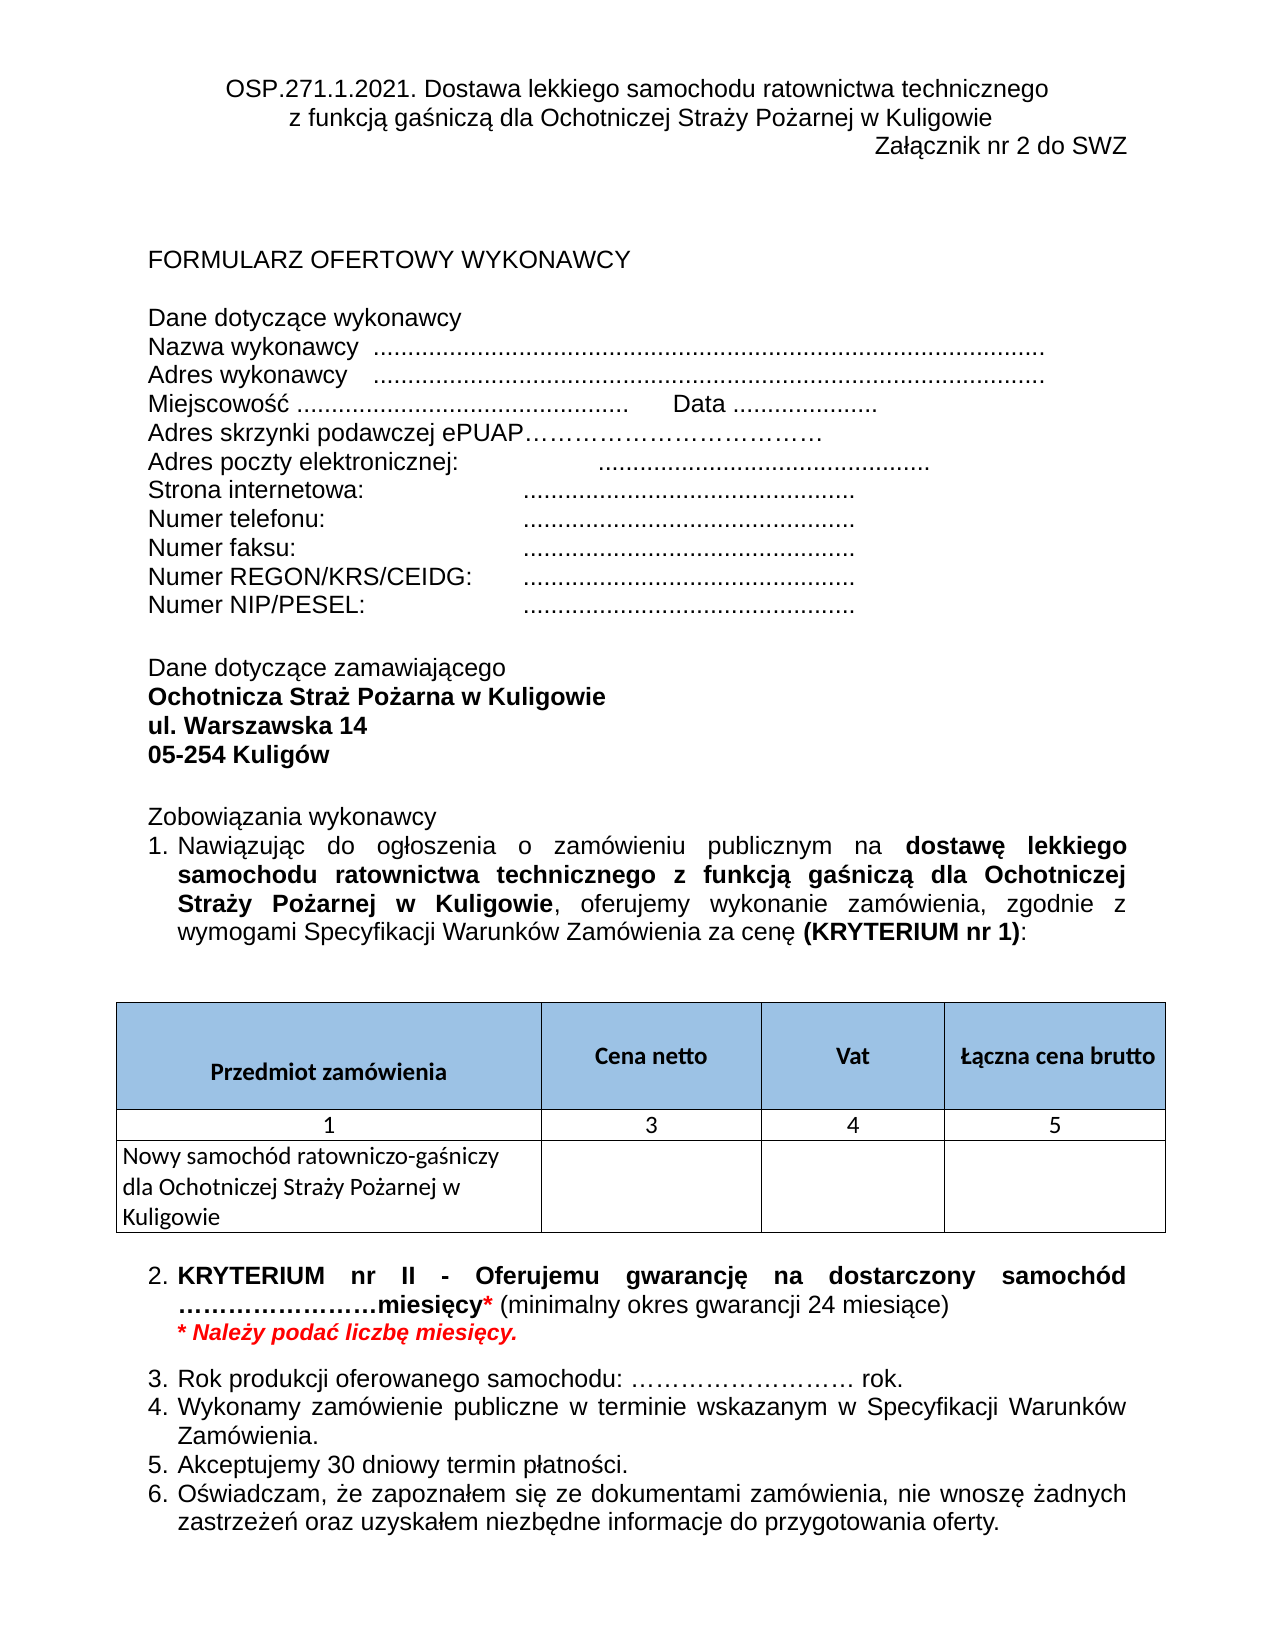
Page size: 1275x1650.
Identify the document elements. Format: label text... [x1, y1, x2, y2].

text Adres skrzynki podawczej ePUAP……………………………… [148, 418, 1127, 447]
text FORMULARZ OFERTOWY WYKONAWCY [148, 246, 1127, 274]
table_header Vat [762, 1003, 944, 1109]
table_cell Nowy samochód ratowniczo-gaśniczy dla Ochotniczej Straży Pożarnej w Kuligowie [117, 1141, 541, 1232]
text Adres poczty elektronicznej: ................................................ [148, 447, 1127, 476]
text Miejscowość ................................................ Data ..................... [148, 389, 1127, 418]
table_cell 1 [117, 1110, 541, 1140]
text Zobowiązania wykonawcy [148, 802, 1127, 831]
list Rok produkcji oferowanego samochodu: ……………………… rok. [148, 1364, 1127, 1392]
text Ochotnicza Straż Pożarna w Kuligowie [148, 682, 1127, 711]
text Dane dotyczące wykonawcy [148, 303, 1127, 332]
table_header Przedmiot zamówienia [117, 1003, 541, 1109]
table_cell 4 [762, 1110, 944, 1140]
text 05-254 Kuligów [148, 739, 1127, 768]
text ul. Warszawska 14 [148, 711, 1127, 739]
table_cell 3 [542, 1110, 761, 1140]
text Numer telefonu: ................................................ [148, 504, 1127, 533]
list Wykonamy zamówienie publiczne w terminie wskazanym w Specyfikacji Warunków Zamówienia. [148, 1392, 1127, 1450]
list Akceptujemy 30 dniowy termin płatności. [148, 1450, 1127, 1479]
table_cell [762, 1141, 944, 1232]
text Dane dotyczące zamawiającego [148, 653, 1127, 682]
text Numer REGON/KRS/CEIDG: ................................................ [148, 562, 1127, 591]
table_header Łączna cena brutto [945, 1003, 1165, 1109]
text Nazwa wykonawcy ................................................................................................. [148, 332, 1127, 361]
table_cell [945, 1141, 1165, 1232]
table_cell [542, 1141, 761, 1232]
text Strona internetowa: ................................................ [148, 476, 1127, 504]
list KRYTERIUM nr II - Oferujemu gwarancję na dostarczony samochód ……………………miesięcy* (minimalny okres gwarancji 24 miesiące) [148, 1261, 1127, 1318]
table_cell 5 [945, 1110, 1165, 1140]
list Oświadczam, że zapoznałem się ze dokumentami zamówienia, nie wnoszę żadnych zastrzeżeń oraz uzyskałem niezbędne informacje do przygotowania oferty. [148, 1479, 1127, 1536]
text * Należy podać liczbę miesięcy. [148, 1318, 1127, 1345]
text Adres wykonawcy ................................................................................................. [148, 361, 1127, 389]
text Numer NIP/PESEL: ................................................ [148, 591, 1127, 619]
text Numer faksu: ................................................ [148, 533, 1127, 562]
table_header Cena netto [542, 1003, 761, 1109]
list Nawiązując do ogłoszenia o zamówieniu publicznym na dostawę lekkiego samochodu ratownictwa technicznego z funkcją gaśniczą dla Ochotniczej Straży Pożarnej w Kuligowie, oferujemy wykonanie zamówienia, zgodnie z wymogami Specyfikacji Warunków Zamówienia za cenę (KRYTERIUM nr 1): [148, 831, 1127, 946]
